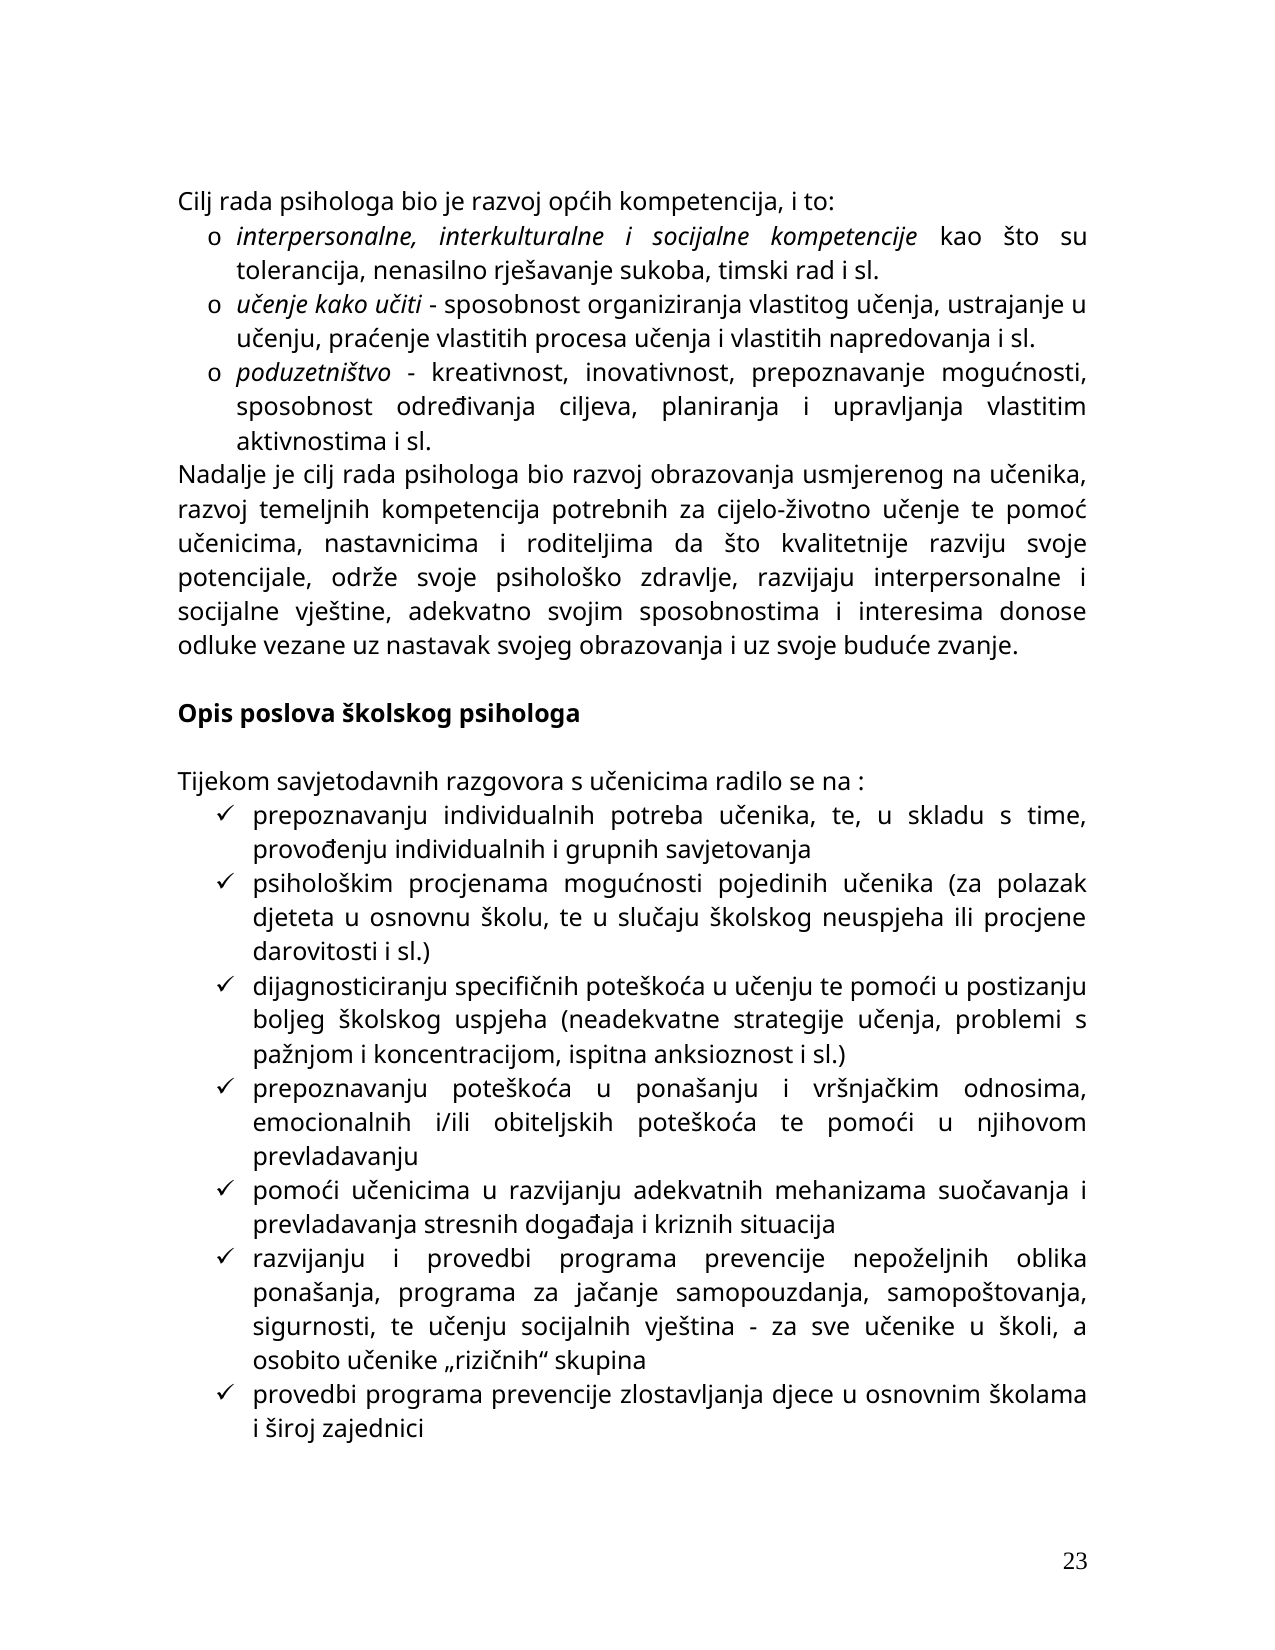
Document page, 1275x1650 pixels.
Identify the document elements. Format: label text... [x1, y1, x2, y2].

list dijagnosticiranju specifičnih poteškoća u učenju te pomoći u postizanju boljeg školskog uspjeha (neadekvatne strategije učenja, problemi s pažnjom i koncentracijom, ispitna anksioznost i sl.) [215, 968, 1088, 1070]
list psihološkim procjenama mogućnosti pojedinih učenika (za polazak djeteta u osnovnu školu, te u slučaju školskog neuspjeha ili procjene darovitosti i sl.) [215, 866, 1088, 968]
list razvijanju i provedbi programa prevencije nepoželjnih oblika ponašanja, programa za jačanje samopouzdanja, samopoštovanja, sigurnosti, te učenju socijalnih vještina - za sve učenike u školi, a osobito učenike „rizičnih“ skupina [215, 1241, 1088, 1377]
text Tijekom savjetodavnih razgovora s učenicima radilo se na : [177, 764, 1088, 798]
list poduzetništvo - kreativnost, inovativnost, prepoznavanje mogućnosti, sposobnost određivanja ciljeva, planiranja i upravljanja vlastitim aktivnostima i sl. [207, 355, 1088, 457]
list učenje kako učiti - sposobnost organiziranja vlastitog učenja, ustrajanje u učenju, praćenje vlastitih procesa učenja i vlastitih napredovanja i sl. [207, 286, 1088, 355]
text Opis poslova školskog psihologa [177, 696, 1088, 730]
list prepoznavanju poteškoća u ponašanju i vršnjačkim odnosima, emocionalnih i/ili obiteljskih poteškoća te pomoći u njihovom prevladavanju [215, 1070, 1088, 1172]
list prepoznavanju individualnih potreba učenika, te, u skladu s time, provođenju individualnih i grupnih savjetovanja [215, 798, 1088, 866]
text Cilj rada psihologa bio je razvoj općih kompetencija, i to: [177, 184, 1088, 218]
list pomoći učenicima u razvijanju adekvatnih mehanizama suočavanja i prevladavanja stresnih događaja i kriznih situacija [215, 1172, 1088, 1241]
list interpersonalne, interkulturalne i socijalne kompetencije kao što su tolerancija, nenasilno rješavanje sukoba, timski rad i sl. [207, 218, 1088, 286]
text Nadalje je cilj rada psihologa bio razvoj obrazovanja usmjerenog na učenika, razvoj temeljnih kompetencija potrebnih za cijelo-životno učenje te pomoć učenicima, nastavnicima i roditeljima da što kvalitetnije razviju svoje potencijale, održe svoje psihološko zdravlje, razvijaju interpersonalne i socijalne vještine, adekvatno svojim sposobnostima i interesima donose odluke vezane uz nastavak svojeg obrazovanja i uz svoje buduće zvanje. [177, 457, 1088, 662]
list provedbi programa prevencije zlostavljanja djece u osnovnim školama i široj zajednici [215, 1377, 1088, 1445]
